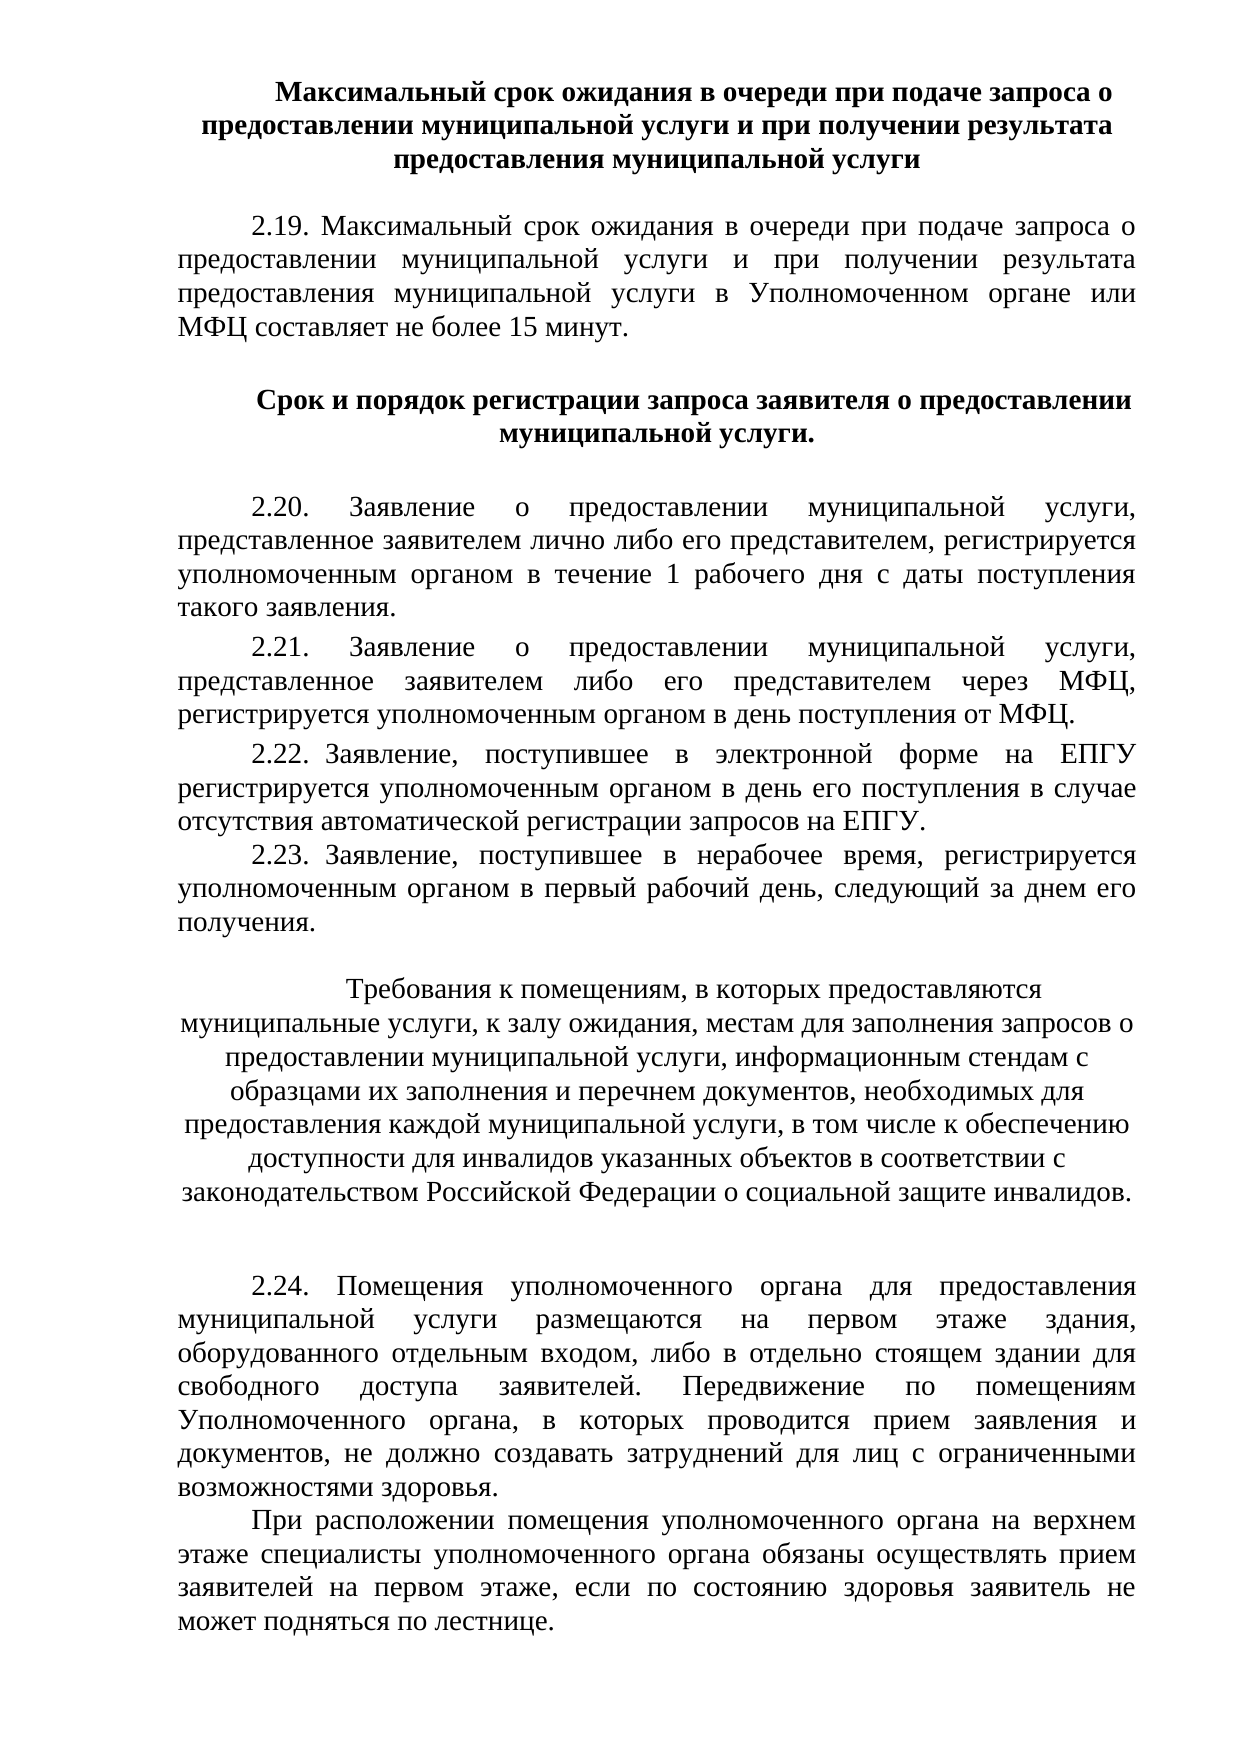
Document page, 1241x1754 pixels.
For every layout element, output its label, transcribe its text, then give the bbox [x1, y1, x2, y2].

text Срок и порядок регистрации запроса заявителя о предоставлении муниципальной услуги. [177, 382, 1137, 449]
text 2.21. Заявление о предоставлении муниципальной услуги, представленное заявителем либо его представителем через МФЦ, регистрируется уполномоченным органом в день поступления от МФЦ. [177, 629, 1137, 730]
text Требования к помещениям, в которых предоставляются муниципальные услуги, к залу ожидания, местам для заполнения запросов о предоставлении муниципальной услуги, информационным стендам с образцами их заполнения и перечнем документов, необходимых для предоставления каждой муниципальной услуги, в том числе к обеспечению доступности для инвалидов указанных объектов в соответствии с законодательством Российской Федерации о социальной защите инвалидов. [177, 971, 1137, 1209]
text 2.19. Максимальный срок ожидания в очереди при подаче запроса о предоставлении муниципальной услуги и при получении результата предоставления муниципальной услуги в Уполномоченном органе или МФЦ составляет не более 15 минут. [177, 208, 1137, 342]
text 2.22. Заявление, поступившее в электронной форме на ЕПГУ регистрируется уполномоченным органом в день его поступления в случае отсутствия автоматической регистрации запросов на ЕПГУ. [177, 736, 1137, 837]
text 2.24. Помещения уполномоченного органа для предоставления муниципальной услуги размещаются на первом этаже здания, оборудованного отдельным входом, либо в отдельно стоящем здании для свободного доступа заявителей. Передвижение по помещениям Уполномоченного органа, в которых проводится прием заявления и документов, не должно создавать затруднений для лиц с ограниченными возможностями здоровья. [177, 1268, 1137, 1502]
text При расположении помещения уполномоченного органа на верхнем этаже специалисты уполномоченного органа обязаны осуществлять прием заявителей на первом этаже, если по состоянию здоровья заявитель не может подняться по лестнице. [177, 1502, 1137, 1637]
text 2.20. Заявление о предоставлении муниципальной услуги, представленное заявителем лично либо его представителем, регистрируется уполномоченным органом в течение 1 рабочего дня с даты поступления такого заявления. [177, 489, 1137, 623]
text 2.23. Заявление, поступившее в нерабочее время, регистрируется уполномоченным органом в первый рабочий день, следующий за днем его получения. [177, 837, 1137, 937]
text Максимальный срок ожидания в очереди при подаче запроса о предоставлении муниципальной услуги и при получении результата предоставления муниципальной услуги [177, 74, 1137, 174]
